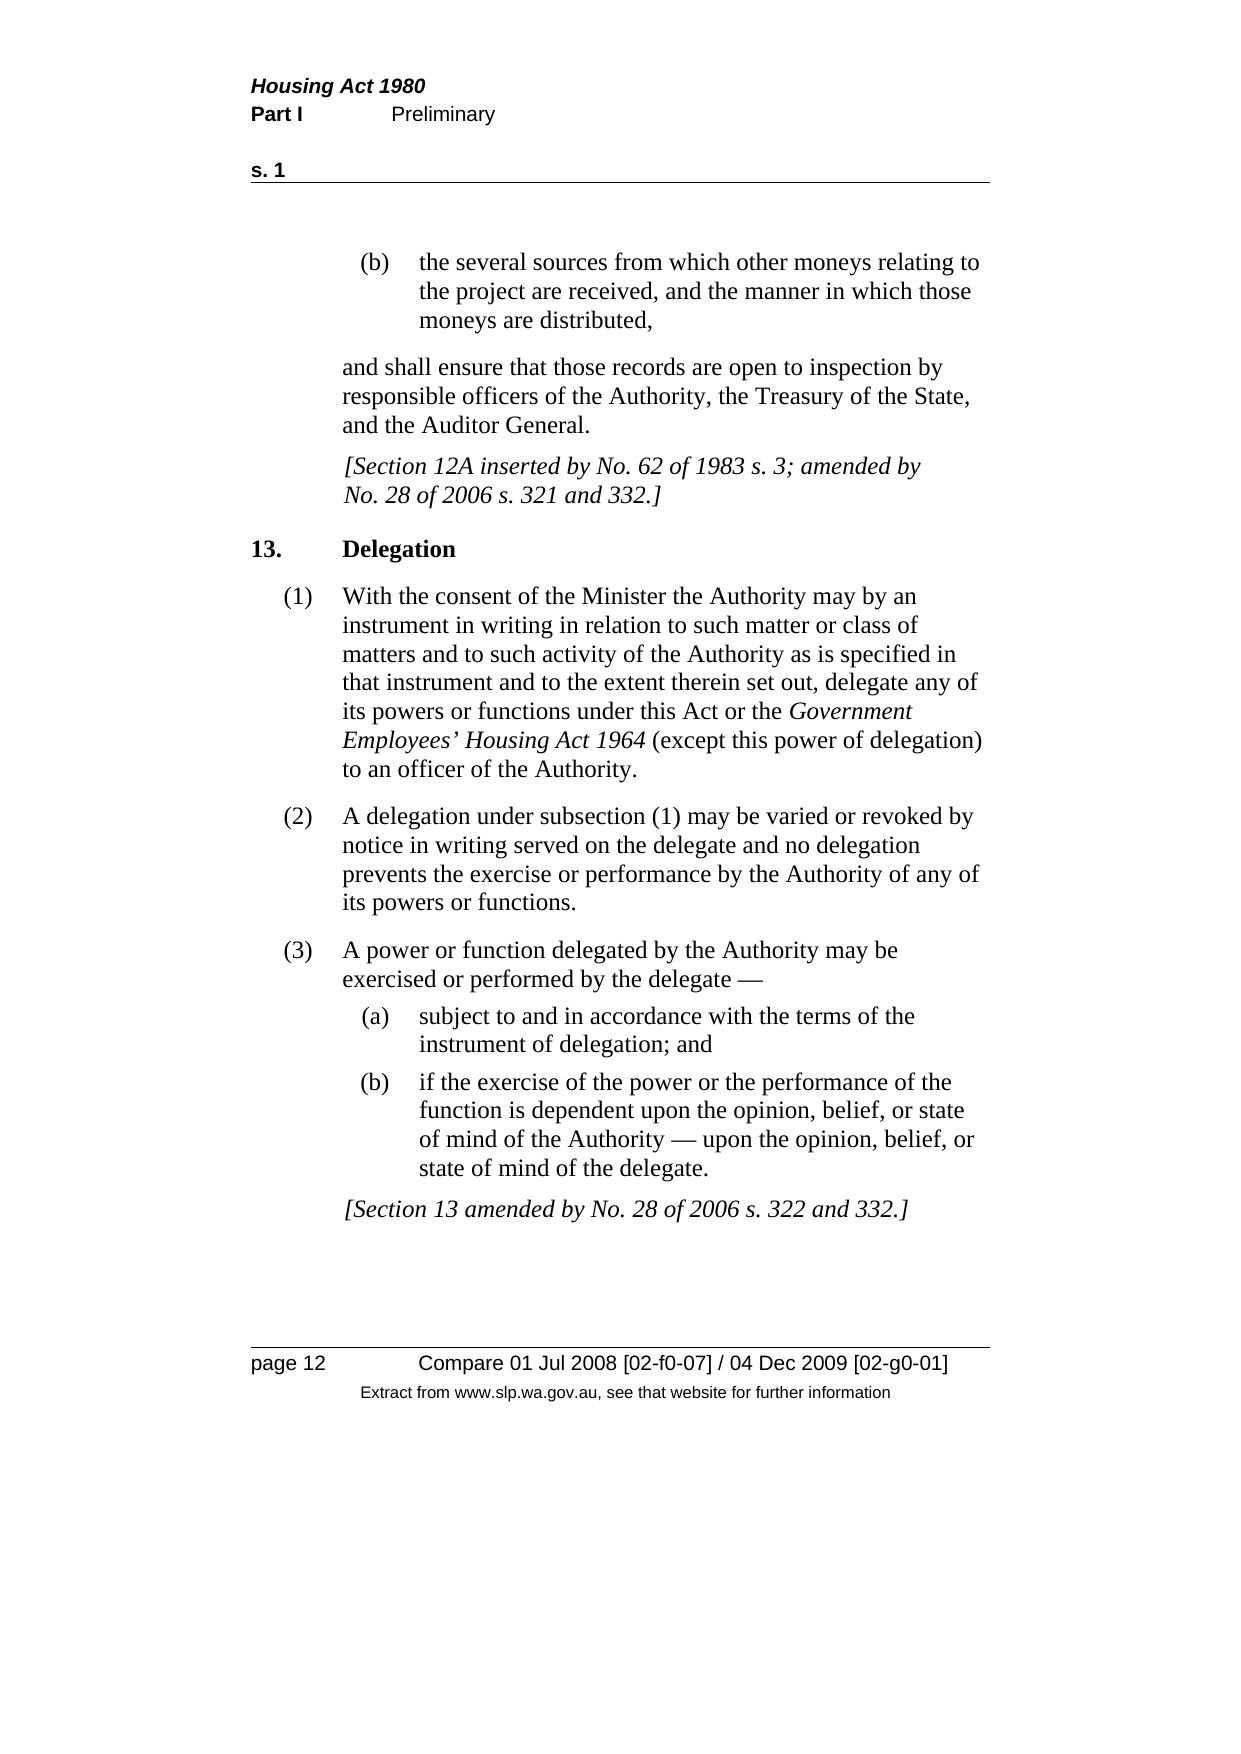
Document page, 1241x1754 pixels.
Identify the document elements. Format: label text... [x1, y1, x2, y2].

text (b) if the exercise of the power or the performance of the function is dependent upon the opinion, belief, or state of mind of the Authority — upon the opinion, belief, or state of mind of the delegate. [251, 1067, 990, 1182]
text (2) A delegation under subsection (1) may be varied or revoked by notice in writing served on the delegate and no delegation prevents the exercise or performance by the Authority of any of its powers or functions. [251, 801, 990, 916]
text [Section 12A inserted by No. 62 of 1983 s. 3; amended by No. 28 of 2006 s. 321 and 332.] [251, 451, 990, 509]
text and shall ensure that those records are open to inspection by responsible officers of the Authority, the Treasury of the State, and the Auditor General. [251, 352, 990, 439]
text (a) subject to and in accordance with the terms of the instrument of delegation; and [251, 1001, 990, 1058]
text (3) A power or function delegated by the Authority may be exercised or performed by the delegate — [251, 935, 990, 992]
text (1) With the consent of the Minister the Authority may by an instrument in writing in relation to such matter or class of matters and to such activity of the Authority as is specified in that instrument and to the extent therein set out, delegate any of its powers or functions under this Act or the Government Employees’ Housing Act 1964 (except this power of delegation) to an officer of the Authority. [251, 581, 990, 782]
subtitle 13. Delegation [251, 534, 990, 562]
text [Section 13 amended by No. 28 of 2006 s. 322 and 332.] [251, 1194, 990, 1223]
text (b) the several sources from which other moneys relating to the project are received, and the manner in which those moneys are distributed, [251, 247, 990, 334]
